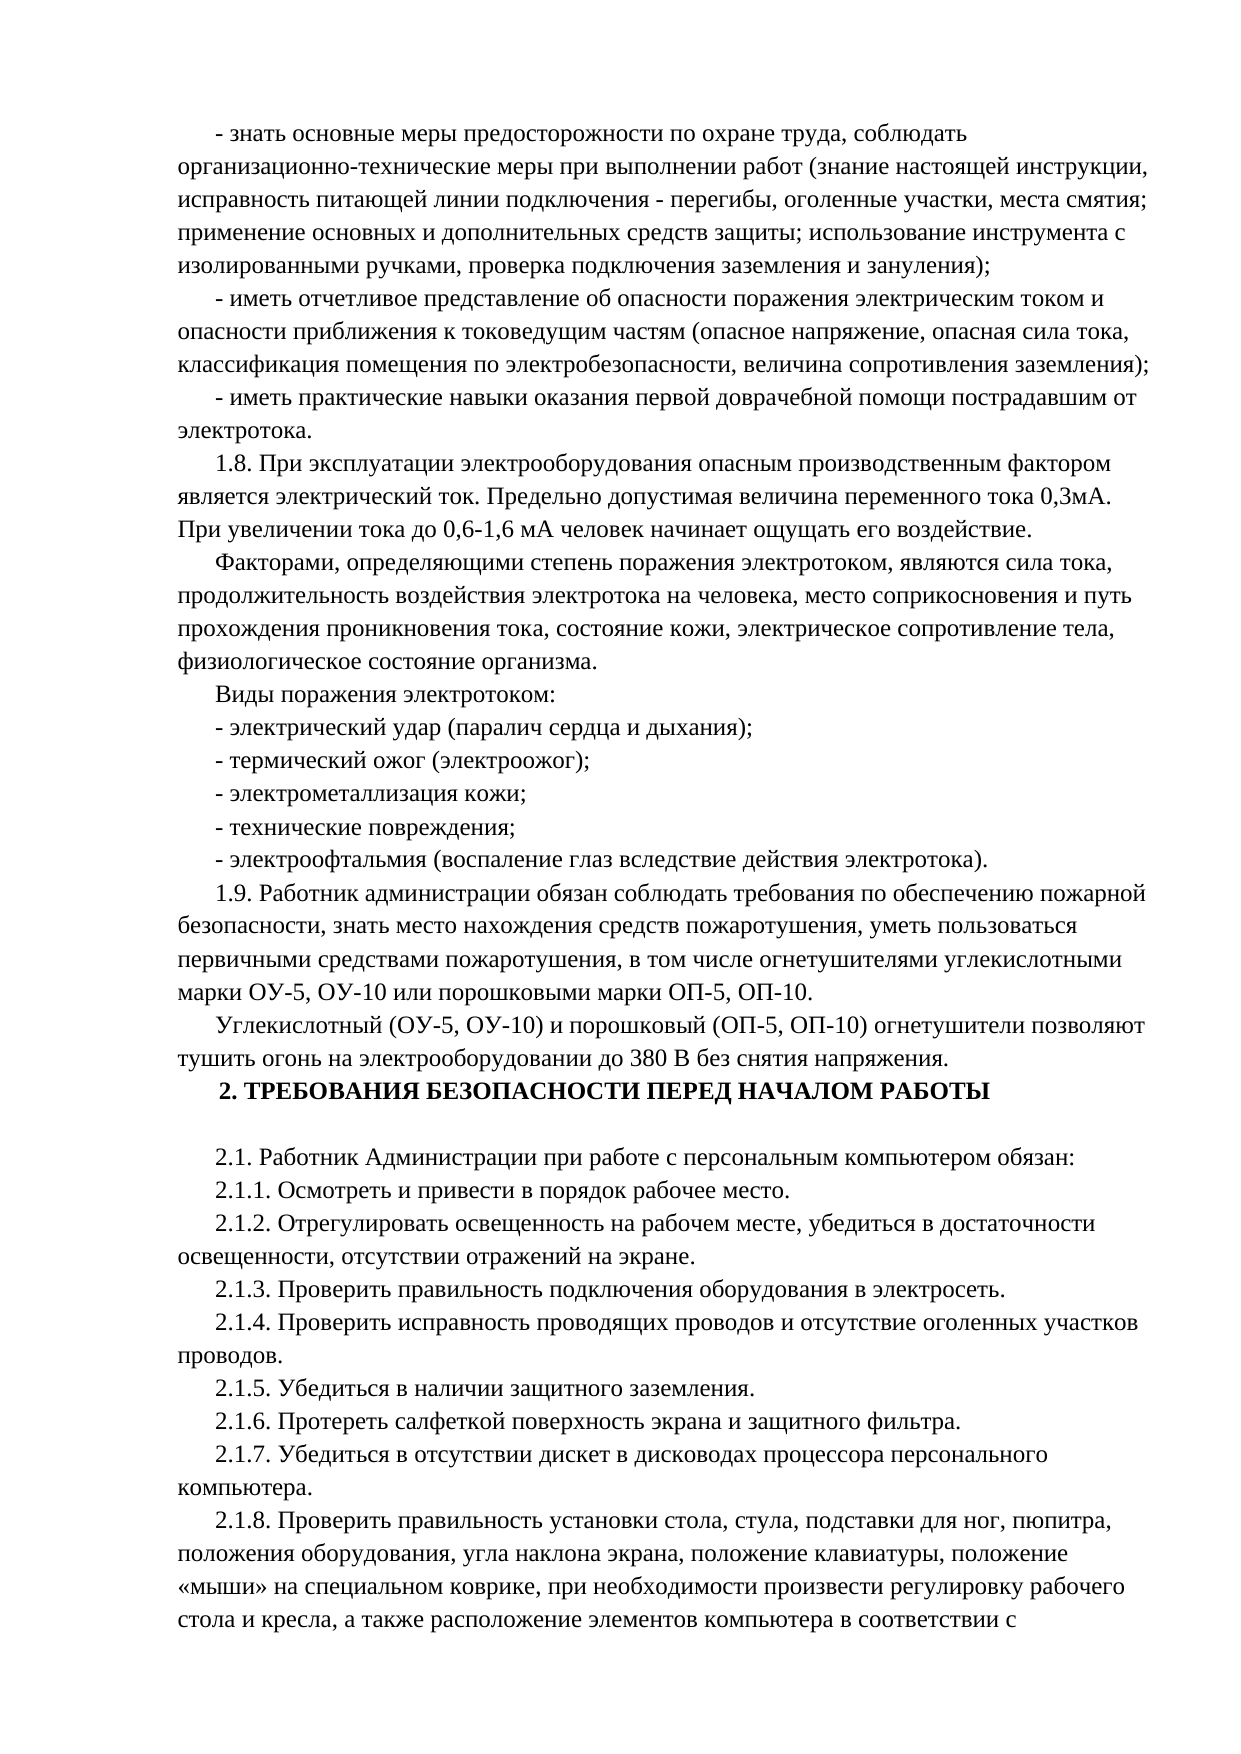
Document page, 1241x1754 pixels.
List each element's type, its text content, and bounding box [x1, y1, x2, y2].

text - технические повреждения; [177, 812, 1152, 840]
text - электрический удар (паралич сердца и дыхания); [177, 712, 1152, 741]
text Виды поражения электротоком: [177, 679, 1152, 708]
text 2. ТРЕБОВАНИЯ БЕЗОПАСНОСТИ ПЕРЕД НАЧАЛОМ РАБОТЫ [177, 1076, 1152, 1104]
text Факторами, определяющими степень поражения электротоком, являются сила тока, продолжительность воздействия электротока на человека, место соприкосновения и путь прохождения проникновения тока, состояние кожи, электрическое сопротивление тела, физиологическое состояние организма. [177, 547, 1152, 675]
text 2.1.5. Убедиться в наличии защитного заземления. [177, 1373, 1152, 1402]
text 2.1.6. Протереть салфеткой поверхность экрана и защитного фильтра. [177, 1406, 1152, 1435]
text - иметь практические навыки оказания первой доврачебной помощи пострадавшим от электротока. [177, 382, 1152, 444]
text Углекислотный (ОУ-5, ОУ-10) и порошковый (ОП-5, ОП-10) огнетушители позволяют тушить огонь на электрооборудовании до 380 В без снятия напряжения. [177, 1010, 1152, 1071]
text 2.1. Работник Администрации при работе с персональным компьютером обязан: [177, 1142, 1152, 1171]
text 2.1.7. Убедиться в отсутствии дискет в дисководах процессора персонального компьютера. [177, 1439, 1152, 1501]
text - термический ожог (электроожог); [177, 746, 1152, 774]
text - иметь отчетливое представление об опасности поражения электрическим током и опасности приближения к токоведущим частям (опасное напряжение, опасная сила тока, классификация помещения по электробезопасности, величина сопротивления заземления); [177, 283, 1152, 378]
text 2.1.2. Отрегулировать освещенность на рабочем месте, убедиться в достаточности освещенности, отсутствии отражений на экране. [177, 1208, 1152, 1269]
text 2.1.1. Осмотреть и привести в порядок рабочее место. [177, 1175, 1152, 1203]
text - электроофтальмия (воспаление глаз вследствие действия электротока). [177, 844, 1152, 873]
text - электрометаллизация кожи; [177, 778, 1152, 807]
text 1.8. При эксплуатации электрооборудования опасным производственным фактором является электрический ток. Предельно допустимая величина переменного тока 0,3мА. При увеличении тока до 0,6-1,6 мА человек начинает ощущать его воздействие. [177, 448, 1152, 543]
text 2.1.4. Проверить исправность проводящих проводов и отсутствие оголенных участков проводов. [177, 1307, 1152, 1369]
text 2.1.3. Проверить правильность подключения оборудования в электросеть. [177, 1274, 1152, 1303]
text - знать основные меры предосторожности по охране труда, соблюдать организационно-технические меры при выполнении работ (знание настоящей инструкции, исправность питающей линии подключения - перегибы, оголенные участки, места смятия; применение основных и дополнительных средств защиты; использование инструмента с изолированными ручками, проверка подключения заземления и зануления); [177, 118, 1152, 279]
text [177, 1505, 1152, 1633]
text 1.9. Работник администрации обязан соблюдать требования по обеспечению пожарной безопасности, знать место нахождения средств пожаротушения, уметь пользоваться первичными средствами пожаротушения, в том числе огнетушителями углекислотными марки ОУ-5, ОУ-10 или порошковыми марки ОП-5, ОП-10. [177, 878, 1152, 1005]
